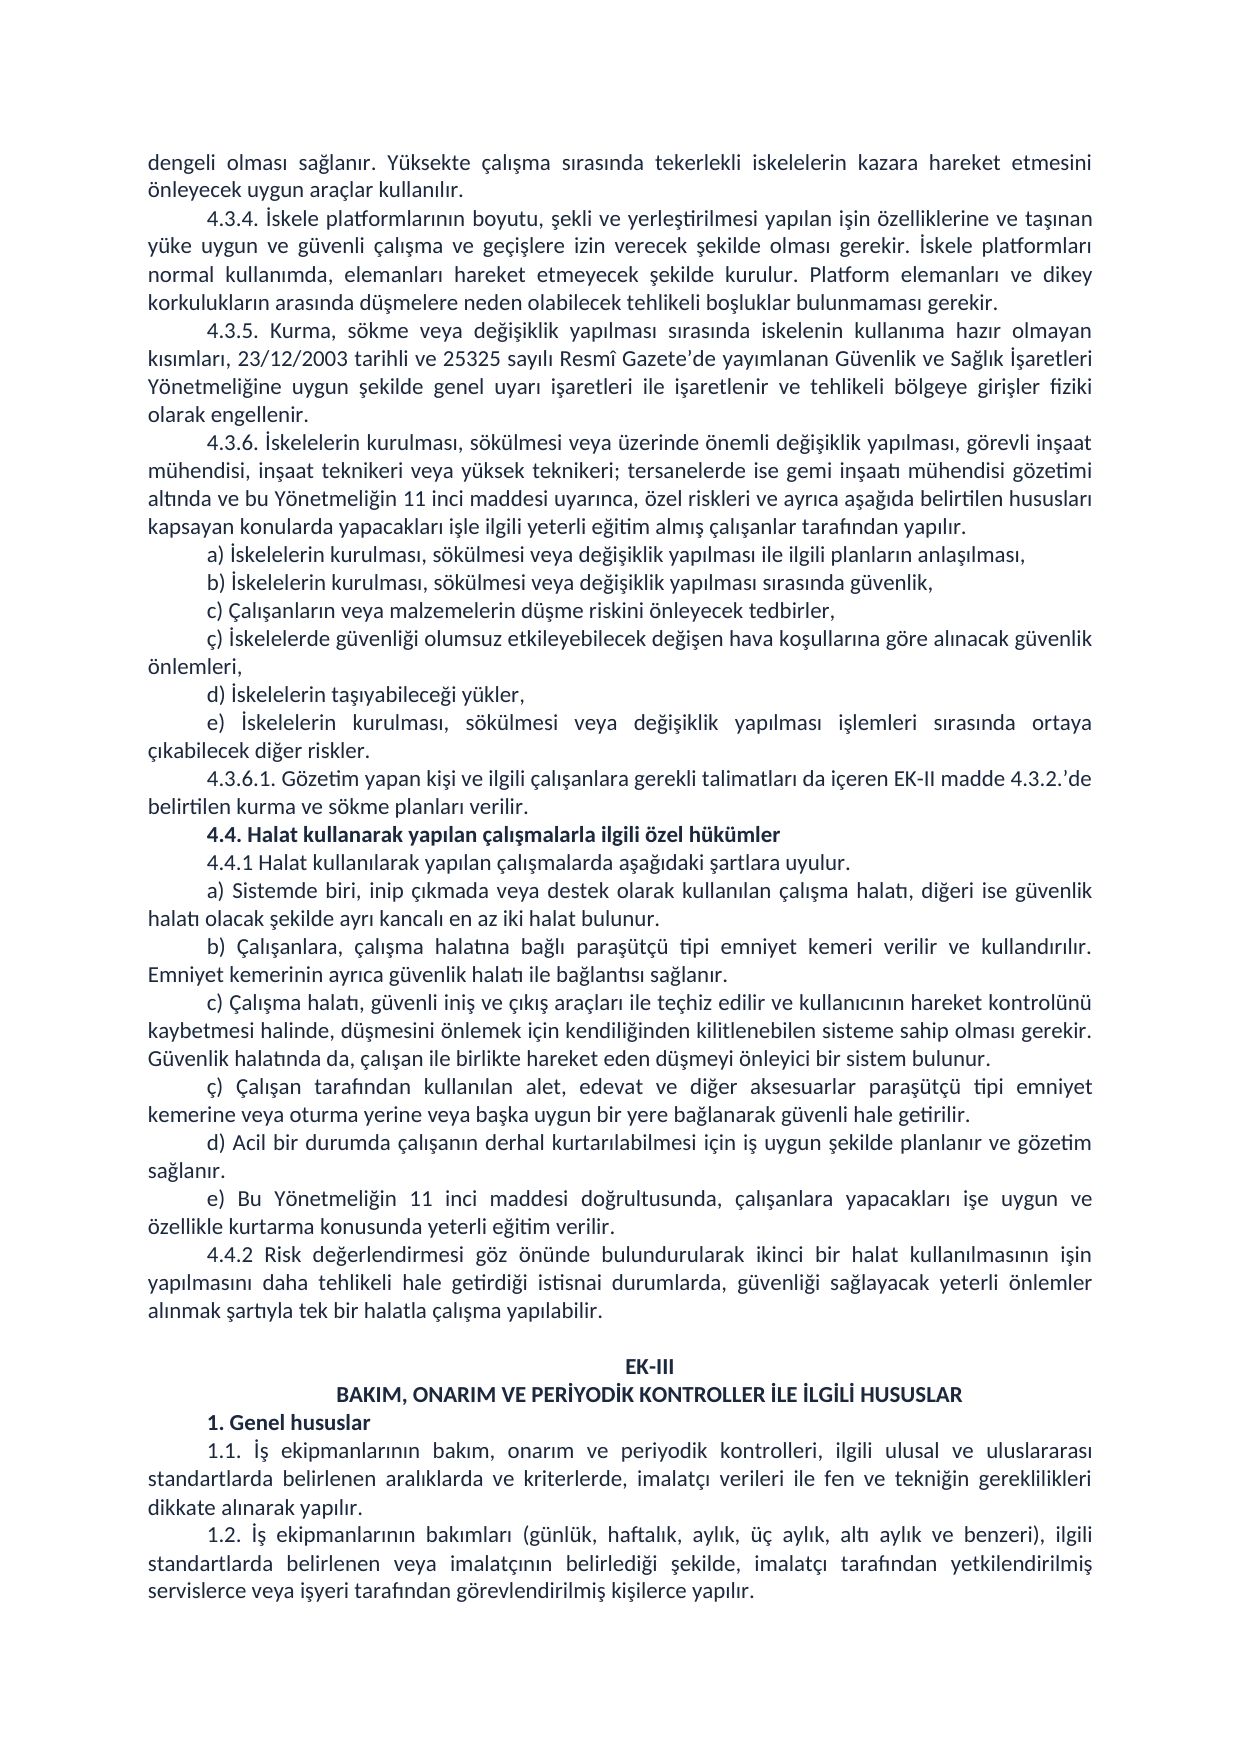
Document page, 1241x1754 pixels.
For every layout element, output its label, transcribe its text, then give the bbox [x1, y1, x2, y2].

text 1.1. İş ekipmanlarının bakım, onarım ve periyodik kontrolleri, ilgili ulusal ve uluslararası standartlarda belirlenen aralıklarda ve kriterlerde, imalatçı verileri ile fen ve tekniğin gereklilikleri dikkate alınarak yapılır. [148, 1437, 1093, 1521]
text a) Sistemde biri, inip çıkmada veya destek olarak kullanılan çalışma halatı, diğeri ise güvenlik halatı olacak şekilde ayrı kancalı en az iki halat bulunur. [148, 876, 1093, 932]
text BAKIM, ONARIM VE PERİYODİK KONTROLLER İLE İLGİLİ HUSUSLAR [148, 1381, 1093, 1408]
text e) İskelelerin kurulması, sökülmesi veya değişiklik yapılması işlemleri sırasında ortaya çıkabilecek diğer riskler. [148, 708, 1093, 764]
text ç) İskelelerde güvenliği olumsuz etkileyebilecek değişen hava koşullarına göre alınacak güvenlik önlemleri, [148, 624, 1093, 680]
text ç) Çalışan tarafından kullanılan alet, edevat ve diğer aksesuarlar paraşütçü tipi emniyet kemerine veya oturma yerine veya başka uygun bir yere bağlanarak güvenli hale getirilir. [148, 1072, 1093, 1128]
text a) İskelelerin kurulması, sökülmesi veya değişiklik yapılması ile ilgili planların anlaşılması, [148, 540, 1093, 568]
text e) Bu Yönetmeliğin 11 inci maddesi doğrultusunda, çalışanlara yapacakları işe uygun ve özellikle kurtarma konusunda yeterli eğitim verilir. [148, 1184, 1093, 1240]
text 4.4.1 Halat kullanılarak yapılan çalışmalarda aşağıdaki şartlara uyulur. [148, 848, 1093, 876]
text d) Acil bir durumda çalışanın derhal kurtarılabilmesi için iş uygun şekilde planlanır ve gözetim sağlanır. [148, 1128, 1093, 1184]
text 4.3.5. Kurma, sökme veya değişiklik yapılması sırasında iskelenin kullanıma hazır olmayan kısımları, 23/12/2003 tarihli ve 25325 sayılı Resmî Gazete’de yayımlanan Güvenlik ve Sağlık İşaretleri Yönetmeliğine uygun şekilde genel uyarı işaretleri ile işaretlenir ve tehlikeli bölgeye girişler fiziki olarak engellenir. [148, 316, 1093, 428]
text 4.3.4. İskele platformlarının boyutu, şekli ve yerleştirilmesi yapılan işin özelliklerine ve taşınan yüke uygun ve güvenli çalışma ve geçişlere izin verecek şekilde olması gerekir. İskele platformları normal kullanımda, elemanları hareket etmeyecek şekilde kurulur. Platform elemanları ve dikey korkulukların arasında düşmelere neden olabilecek tehlikeli boşluklar bulunmaması gerekir. [148, 204, 1093, 316]
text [148, 148, 1093, 204]
text 4.3.6.1. Gözetim yapan kişi ve ilgili çalışanlara gerekli talimatları da içeren EK-II madde 4.3.2.’de belirtilen kurma ve sökme planları verilir. [148, 764, 1093, 820]
text 4.4.2 Risk değerlendirmesi göz önünde bulundurularak ikinci bir halat kullanılmasının işin yapılmasını daha tehlikeli hale getirdiği istisnai durumlarda, güvenliği sağlayacak yeterli önlemler alınmak şartıyla tek bir halatla çalışma yapılabilir. [148, 1240, 1093, 1324]
text 4.4. Halat kullanarak yapılan çalışmalarla ilgili özel hükümler [148, 820, 1093, 848]
text d) İskelelerin taşıyabileceği yükler, [148, 680, 1093, 708]
text EK-III [148, 1352, 1093, 1381]
text b) Çalışanlara, çalışma halatına bağlı paraşütçü tipi emniyet kemeri verilir ve kullandırılır. Emniyet kemerinin ayrıca güvenlik halatı ile bağlantısı sağlanır. [148, 932, 1093, 988]
text c) Çalışma halatı, güvenli iniş ve çıkış araçları ile teçhiz edilir ve kullanıcının hareket kontrolünü kaybetmesi halinde, düşmesini önlemek için kendiliğinden kilitlenebilen sisteme sahip olması gerekir. Güvenlik halatında da, çalışan ile birlikte hareket eden düşmeyi önleyici bir sistem bulunur. [148, 988, 1093, 1072]
text b) İskelelerin kurulması, sökülmesi veya değişiklik yapılması sırasında güvenlik, [148, 568, 1093, 596]
text 4.3.6. İskelelerin kurulması, sökülmesi veya üzerinde önemli değişiklik yapılması, görevli inşaat mühendisi, inşaat teknikeri veya yüksek teknikeri; tersanelerde ise gemi inşaatı mühendisi gözetimi altında ve bu Yönetmeliğin 11 inci maddesi uyarınca, özel riskleri ve ayrıca aşağıda belirtilen hususları kapsayan konularda yapacakları işle ilgili yeterli eğitim almış çalışanlar tarafından yapılır. [148, 428, 1093, 540]
text 1. Genel hususlar [148, 1408, 1093, 1437]
text c) Çalışanların veya malzemelerin düşme riskini önleyecek tedbirler, [148, 596, 1093, 624]
text 1.2. İş ekipmanlarının bakımları (günlük, haftalık, aylık, üç aylık, altı aylık ve benzeri), ilgili standartlarda belirlenen veya imalatçının belirlediği şekilde, imalatçı tarafından yetkilendirilmiş servislerce veya işyeri tarafından görevlendirilmiş kişilerce yapılır. [148, 1521, 1093, 1605]
